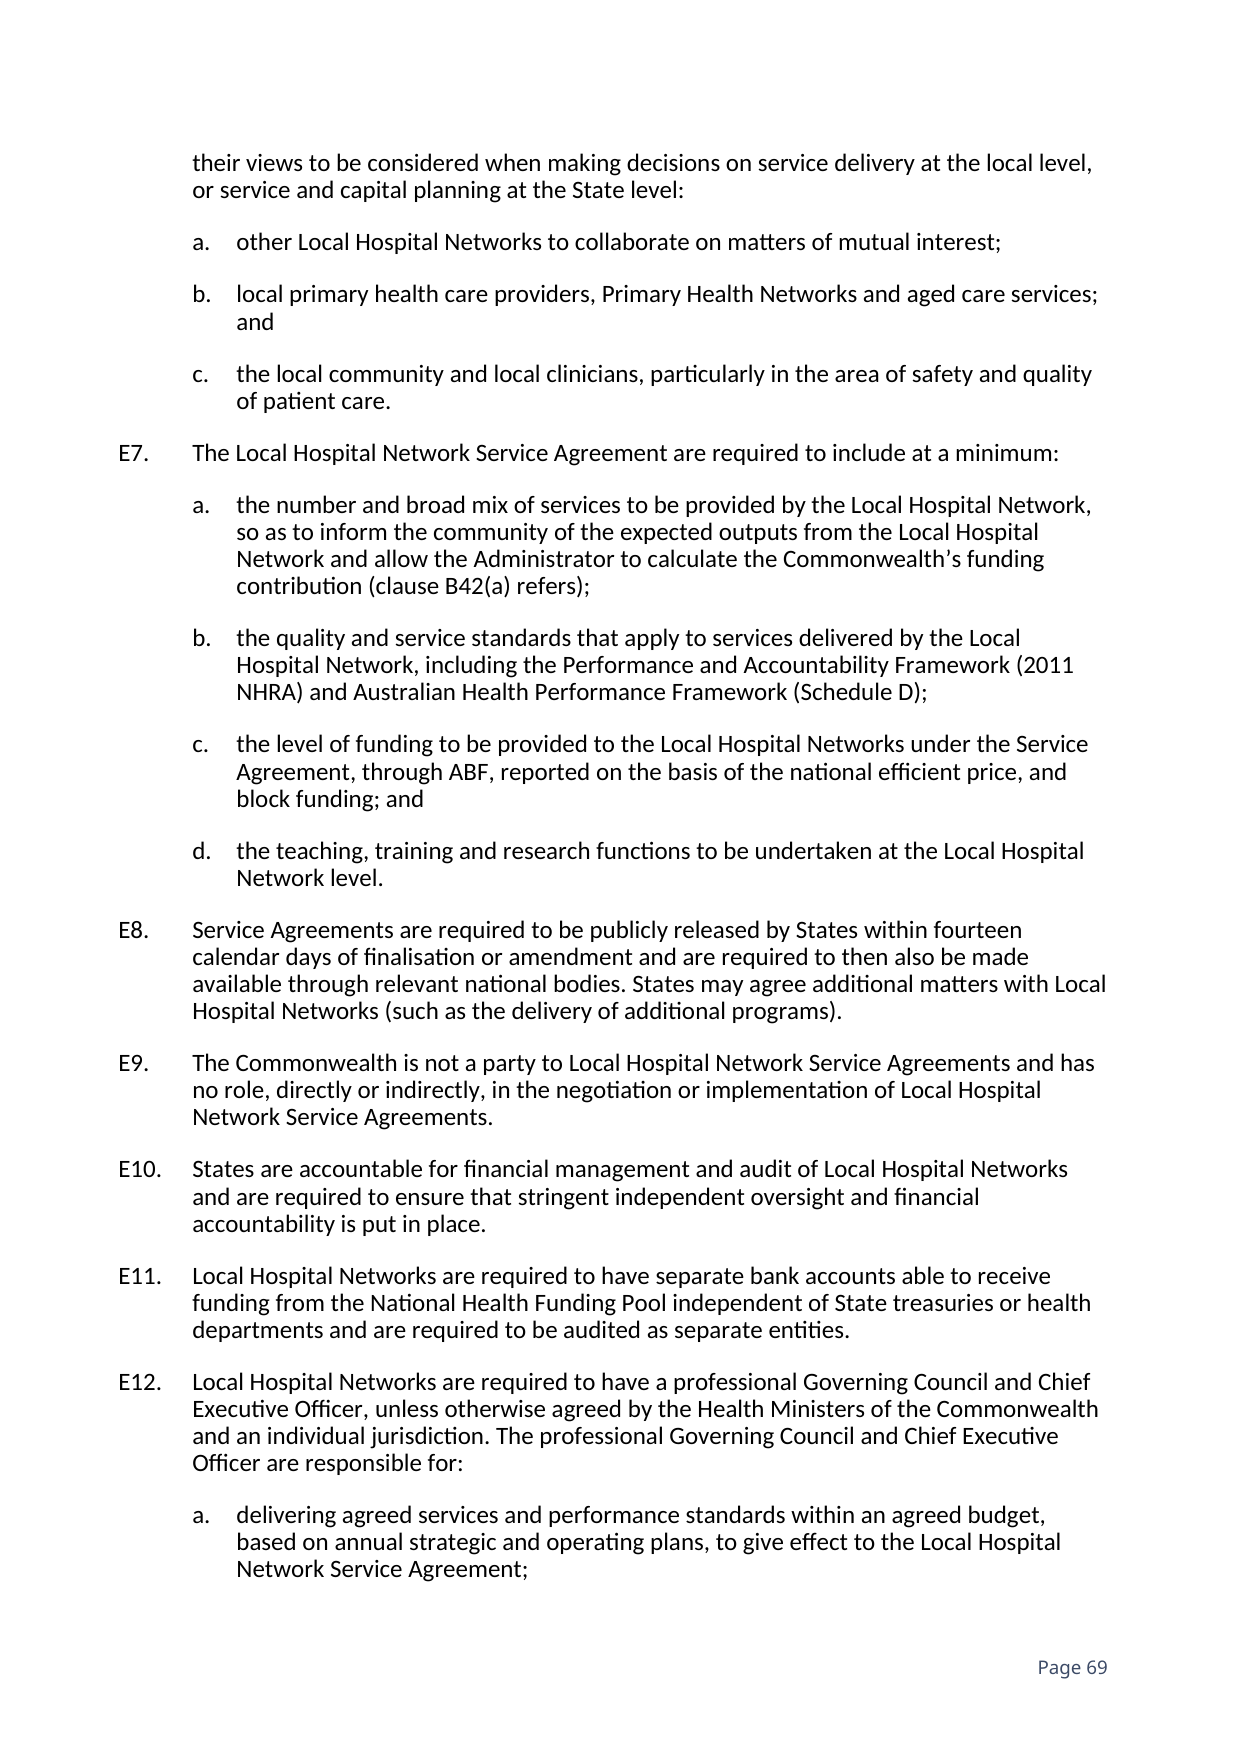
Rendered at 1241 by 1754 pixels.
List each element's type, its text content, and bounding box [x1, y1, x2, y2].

list the teaching, training and research functions to be undertaken at the Local Hospital Network level. [192, 837, 1107, 892]
list The Local Hospital Network Service Agreement are required to include at a minimum: [118, 439, 1107, 467]
list Local Hospital Networks are required to have a professional Governing Council and Chief Executive Officer, unless otherwise agreed by the Health Ministers of the Commonwealth and an individual jurisdiction. The professional Governing Council and Chief Executive Officer are responsible for: [118, 1369, 1107, 1477]
list the number and broad mix of services to be provided by the Local Hospital Network, so as to inform the community of the expected outputs from the Local Hospital Network and allow the Administrator to calculate the Commonwealth’s funding contribution (clause B42(a) refers); [192, 492, 1107, 600]
list States are accountable for financial management and audit of Local Hospital Networks and are required to ensure that stringent independent oversight and financial accountability is put in place. [118, 1156, 1107, 1237]
list Local Hospital Networks are required to have separate bank accounts able to receive funding from the National Health Funding Pool independent of State treasuries or health departments and are required to be audited as separate entities. [118, 1262, 1107, 1344]
list other Local Hospital Networks to collaborate on matters of mutual interest; [192, 229, 1107, 256]
list the level of funding to be provided to the Local Hospital Networks under the Service Agreement, through ABF, reported on the basis of the national efficient price, and block funding; and [192, 731, 1107, 812]
list the local community and local clinicians, particularly in the area of safety and quality of patient care. [192, 360, 1107, 414]
list Service Agreements are required to be publicly released by States within fourteen calendar days of finalisation or amendment and are required to then also be made available through relevant national bodies. States may agree additional matters with Local Hospital Networks (such as the delivery of additional programs). [118, 917, 1107, 1025]
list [118, 150, 1107, 204]
list delivering agreed services and performance standards within an agreed budget, based on annual strategic and operating plans, to give effect to the Local Hospital Network Service Agreement; [192, 1502, 1107, 1583]
list The Commonwealth is not a party to Local Hospital Network Service Agreements and has no role, directly or indirectly, in the negotiation or implementation of Local Hospital Network Service Agreements. [118, 1050, 1107, 1131]
list the quality and service standards that apply to services delivered by the Local Hospital Network, including the Performance and Accountability Framework (2011 NHRA) and Australian Health Performance Framework (Schedule D); [192, 625, 1107, 706]
list local primary health care providers, Primary Health Networks and aged care services; and [192, 281, 1107, 335]
